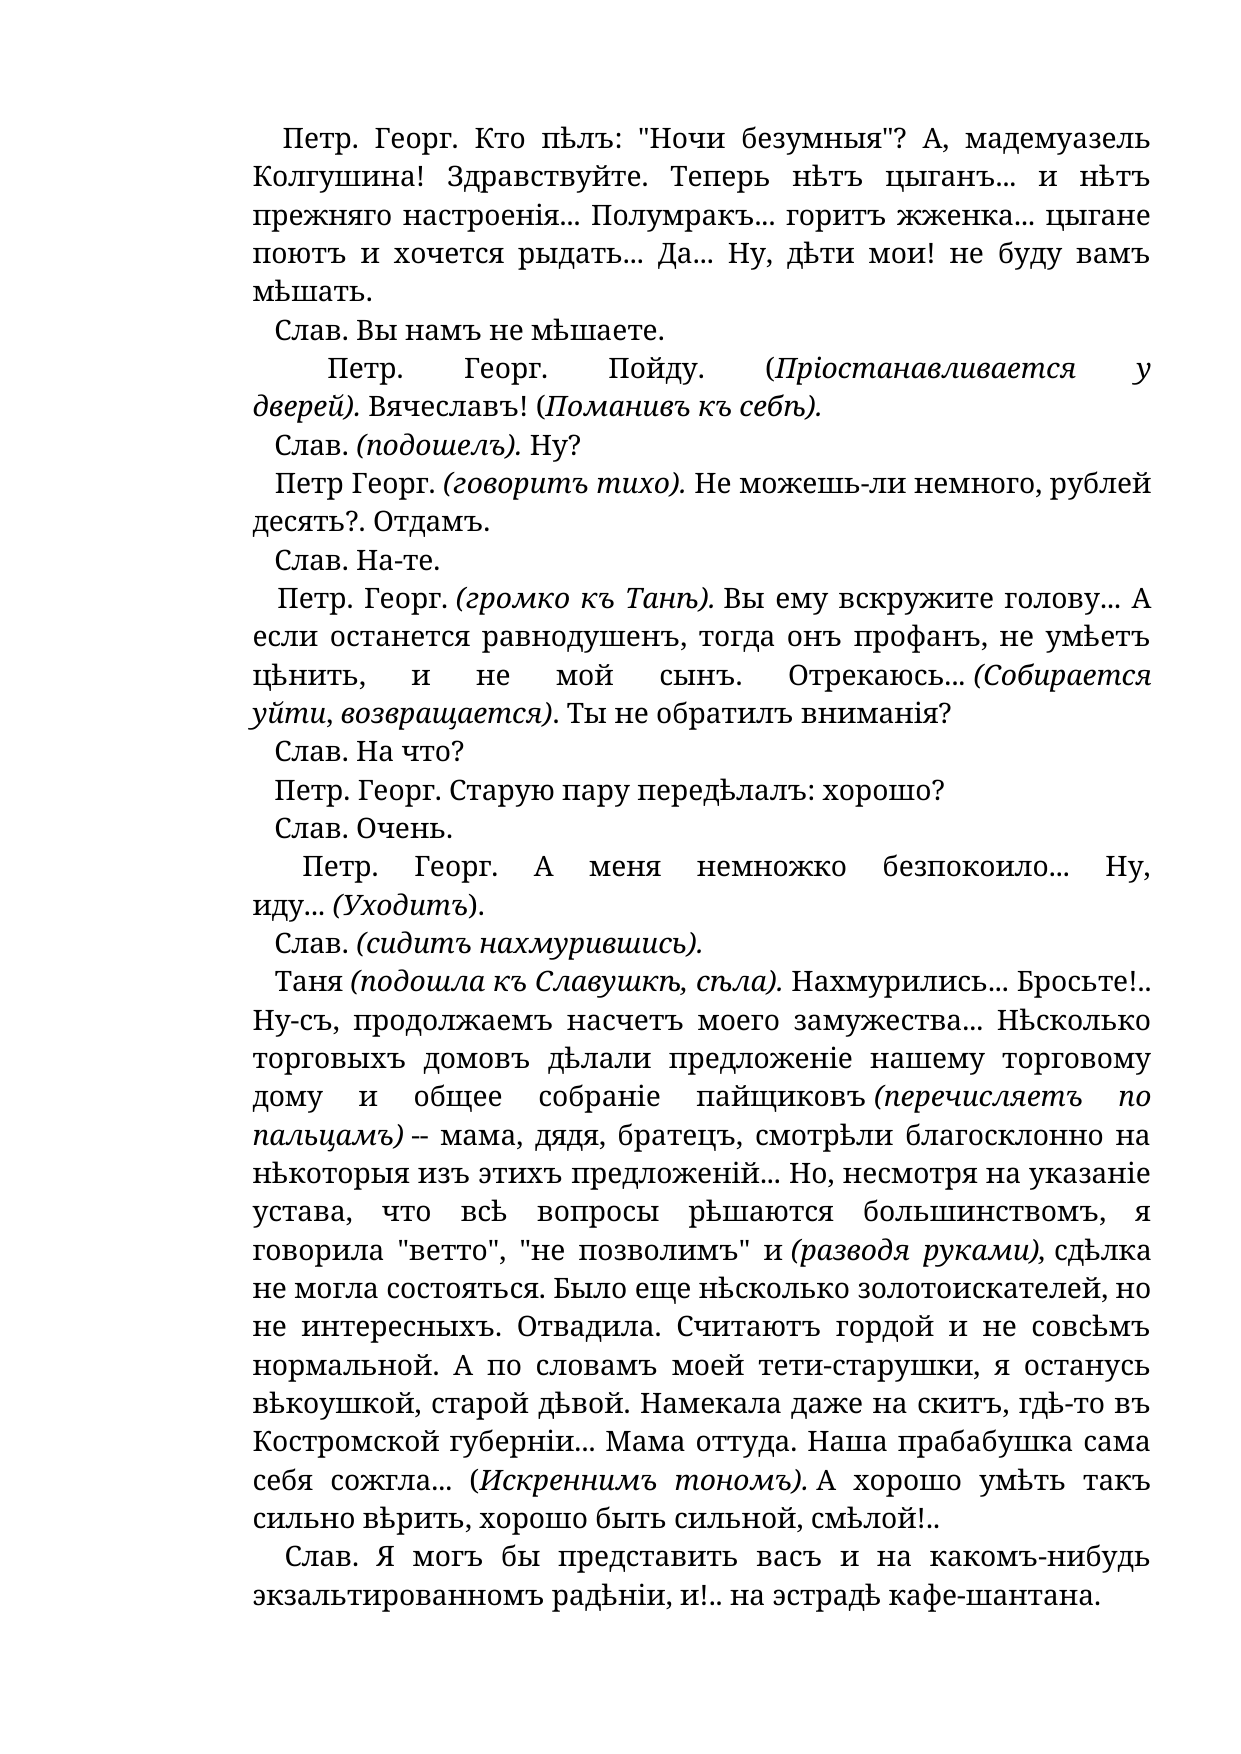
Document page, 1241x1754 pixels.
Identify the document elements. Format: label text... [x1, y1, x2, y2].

text Слав. Я могъ бы представить васъ и на какомъ-нибудь экзальтированномъ радѣніи, и!.. на эстрадѣ кафе-шантана. [252, 1536, 1152, 1613]
text Петр. Георг. (громко къ Танѣ). Вы ему вскружите голову... А если останется равнодушенъ, тогда онъ профанъ, не умѣетъ цѣнить, и не мой сынъ. Отрекаюсь... (Собирается уйти, возвращается). Ты не обратилъ вниманія? [252, 578, 1152, 731]
text Петр. Георг. А меня немножко безпокоило... Ну, иду... (Уходитъ). [252, 846, 1152, 923]
text Таня (подошла къ Славушкѣ, сѣла). Нахмурились... Бросьте!.. Ну-съ, продолжаемъ насчетъ моего замужества... Нѣсколько торговыхъ домовъ дѣлали предложеніе нашему торговому дому и общее собраніе пайщиковъ (перечисляетъ по пальцамъ) -- мама, дядя, братецъ, смотрѣли благосклонно на нѣкоторыя изъ этихъ предложеній... Но, несмотря на указаніе устава, что всѣ вопросы рѣшаются большинствомъ, я говорила "ветто", "не позволимъ" и (разводя руками), сдѣлка не могла состояться. Было еще нѣсколько золотоискателей, но не интересныхъ. Отвадила. Считаютъ гордой и не совсѣмъ нормальной. А по словамъ моей тети-старушки, я останусь вѣкоушкой, старой дѣвой. Намекала даже на скитъ, гдѣ-то въ Костромской губерніи... Мама оттуда. Наша прабабушка сама себя сожгла... (Искреннимъ тономъ). А хорошо умѣть такъ сильно вѣрить, хорошо быть сильной, смѣлой!.. [252, 961, 1152, 1536]
text Петр. Георг. Пойду. (Пріостанавливается у дверей). Вячеславъ! (Поманивъ къ себѣ). [252, 348, 1152, 425]
text Слав. Очень. [252, 808, 1152, 846]
text Слав. (сидитъ нахмурившись). [252, 923, 1152, 961]
text Петр. Георг. Старую пару передѣлалъ: хорошо? [252, 770, 1152, 808]
text Петр Георг. (говоритъ тихо). Не можешь-ли немного, рублей десять?. Отдамъ. [252, 463, 1152, 540]
text Слав. На-те. [252, 540, 1152, 578]
text Петр. Георг. Кто пѣлъ: "Ночи безумныя"? А, мадемуазель Колгушина! Здравствуйте. Теперь нѣтъ цыганъ... и нѣтъ прежняго настроенія... Полумракъ... горитъ жженка... цыгане поютъ и хочется рыдать... Да... Ну, дѣти мои! не буду вамъ мѣшать. [252, 118, 1152, 310]
text Слав. Вы намъ не мѣшаете. [252, 310, 1152, 348]
text Слав. На что? [252, 731, 1152, 770]
text Слав. (подошелъ). Ну? [252, 425, 1152, 463]
